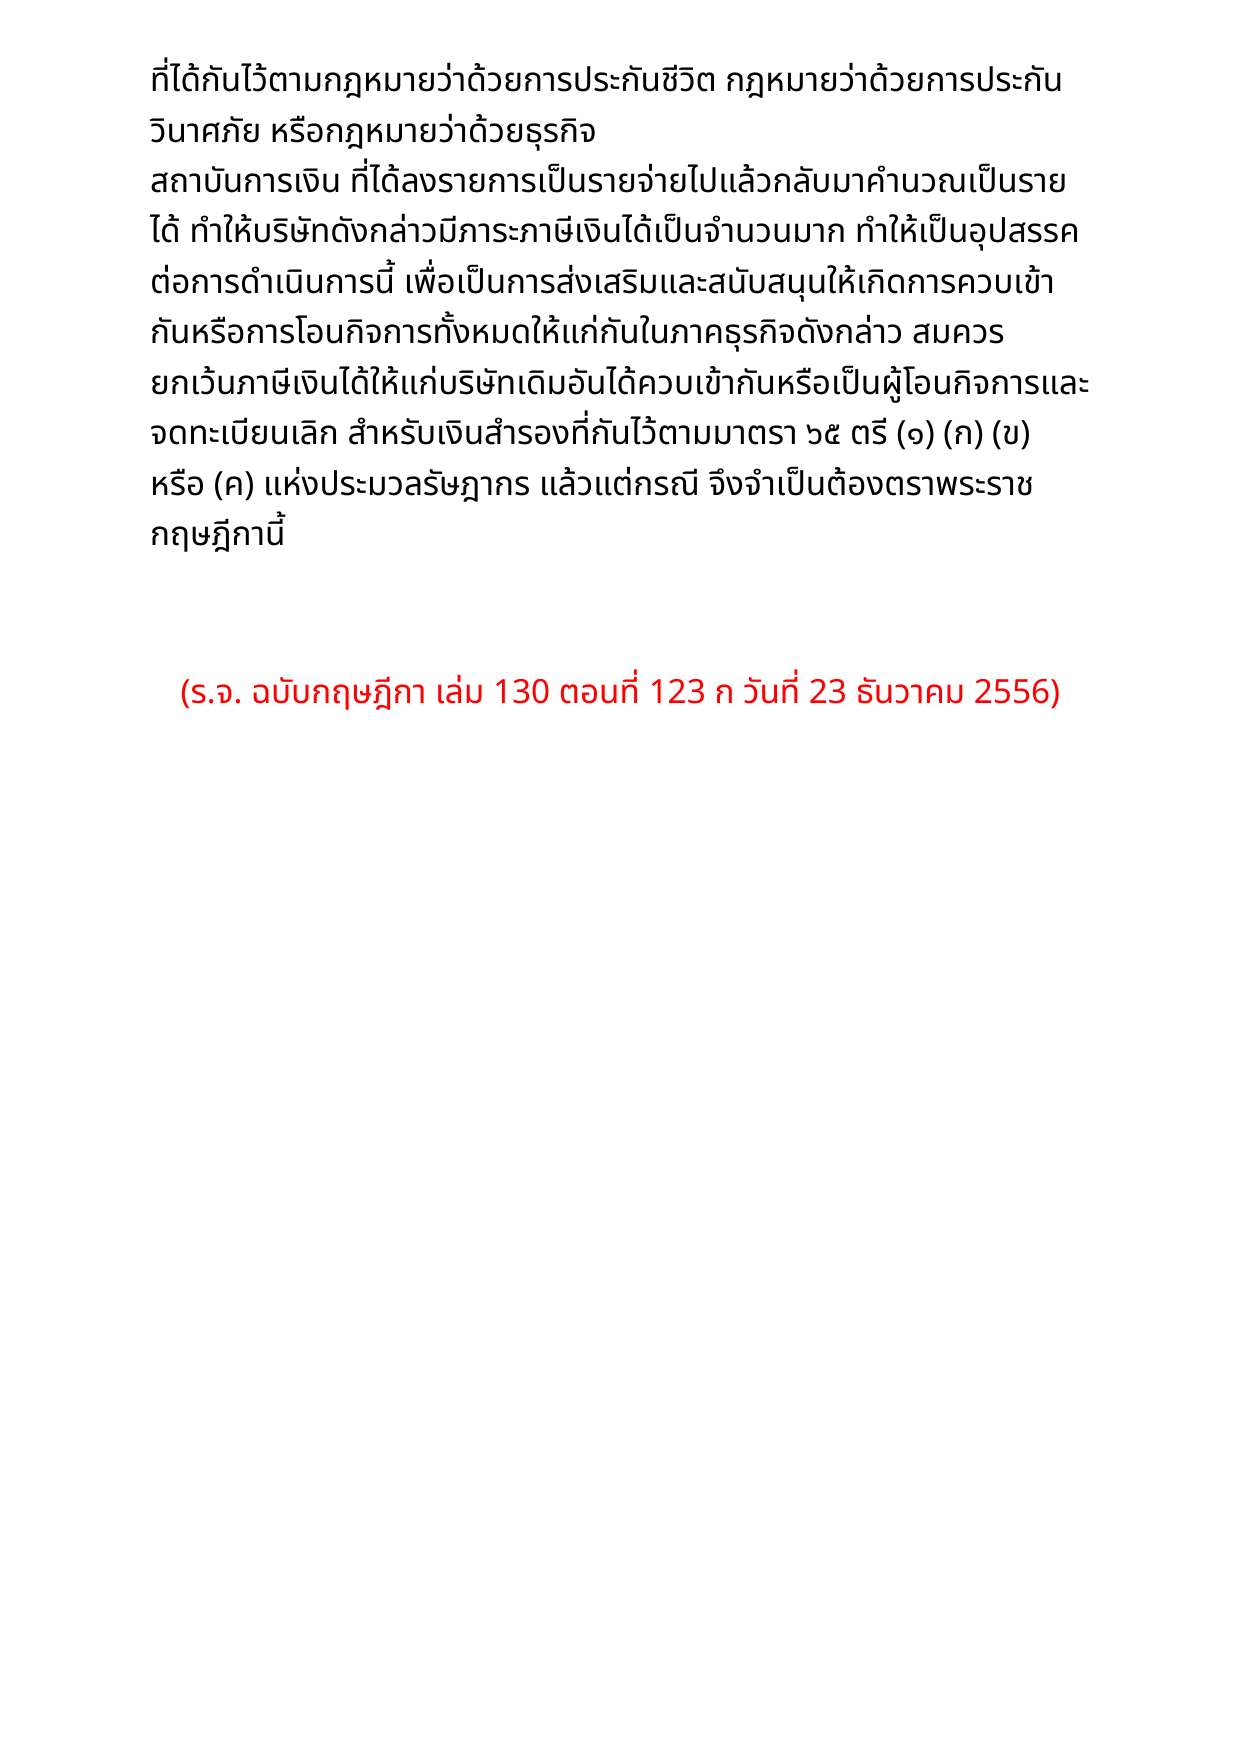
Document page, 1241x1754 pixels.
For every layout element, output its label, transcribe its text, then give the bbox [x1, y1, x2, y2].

text (ร.จ. ฉบับกฤษฎีกา เล่ม 130 ตอนที่ 123 ก วันที่ 23 ธันวาคม 2556) [150, 668, 1090, 718]
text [150, 56, 1090, 561]
